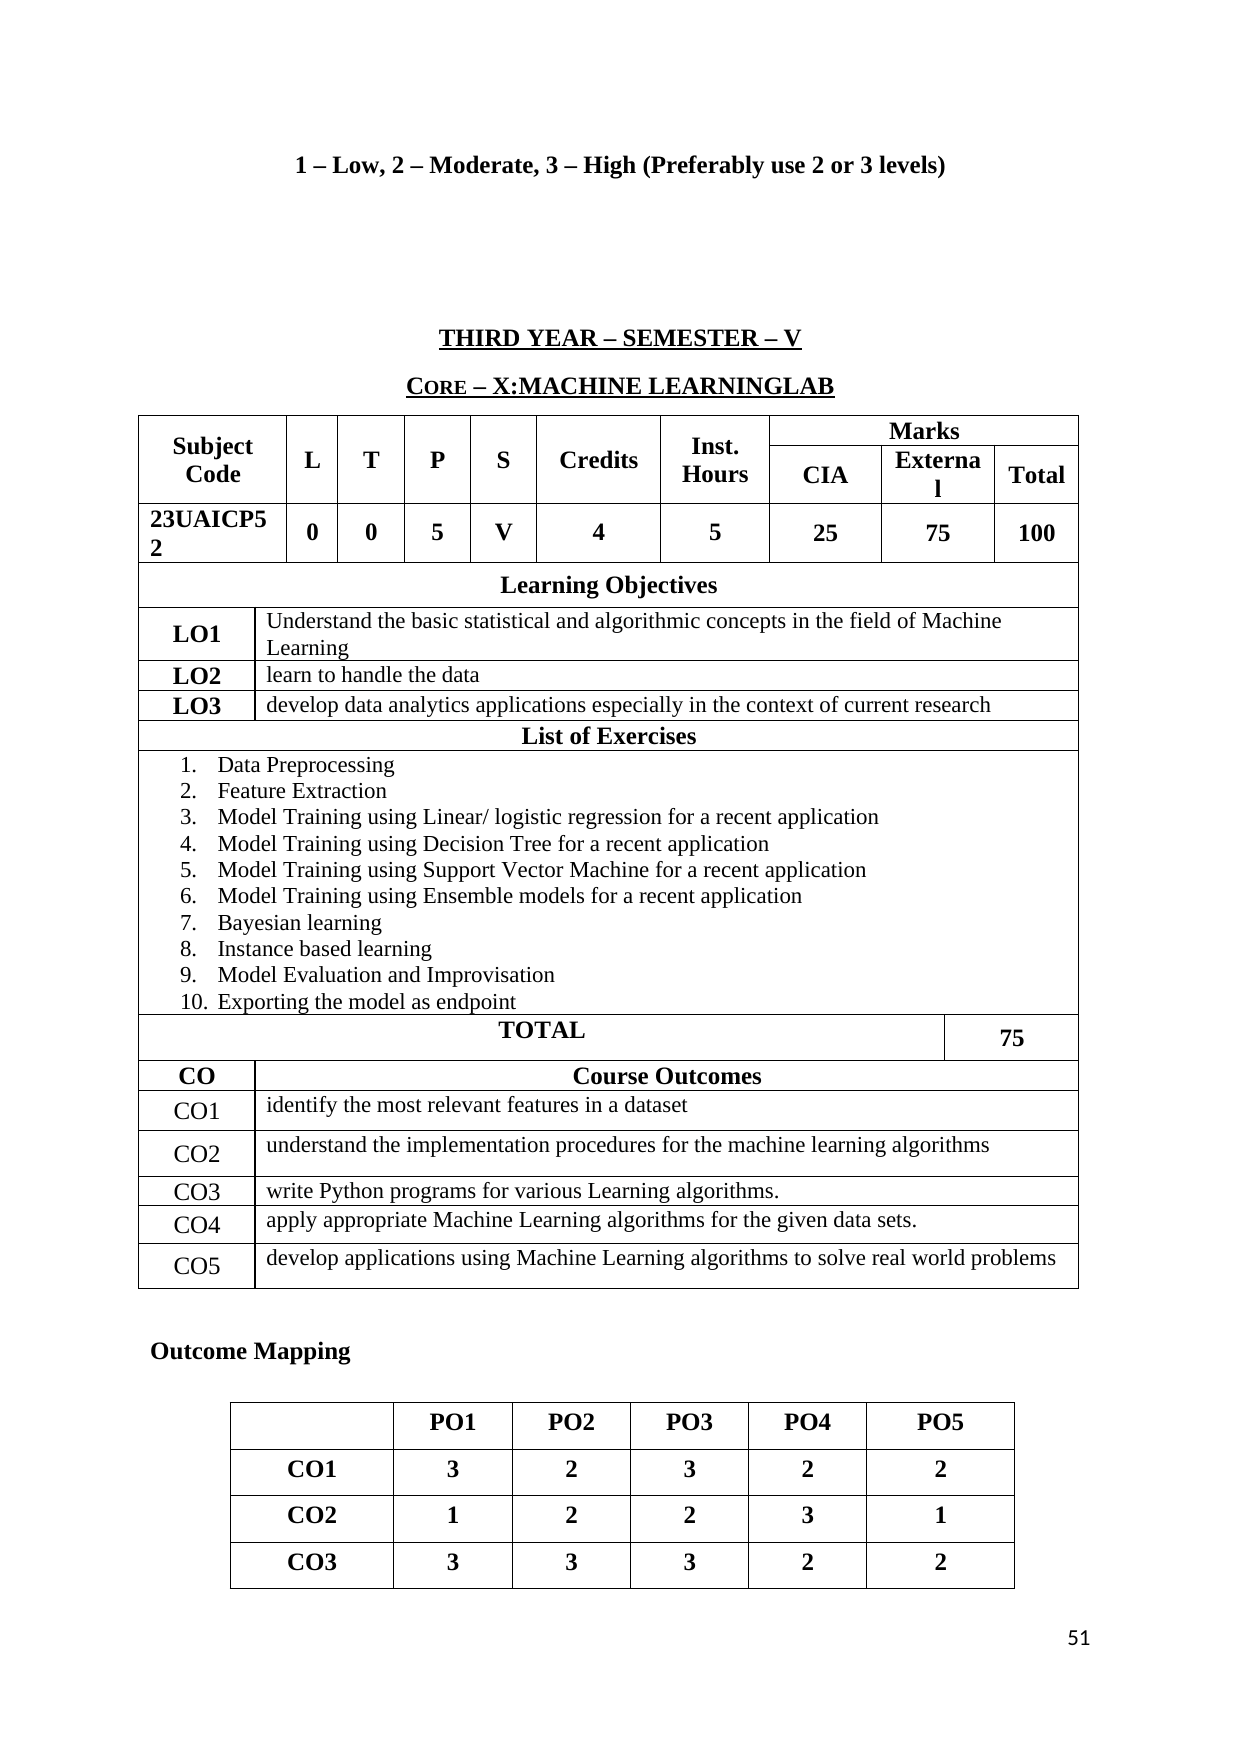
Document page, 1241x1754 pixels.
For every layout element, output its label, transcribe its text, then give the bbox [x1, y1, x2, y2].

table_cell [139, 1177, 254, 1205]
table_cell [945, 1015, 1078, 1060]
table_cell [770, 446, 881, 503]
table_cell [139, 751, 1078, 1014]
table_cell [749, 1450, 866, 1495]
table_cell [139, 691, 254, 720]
text Outcome Mapping [150, 1336, 1090, 1365]
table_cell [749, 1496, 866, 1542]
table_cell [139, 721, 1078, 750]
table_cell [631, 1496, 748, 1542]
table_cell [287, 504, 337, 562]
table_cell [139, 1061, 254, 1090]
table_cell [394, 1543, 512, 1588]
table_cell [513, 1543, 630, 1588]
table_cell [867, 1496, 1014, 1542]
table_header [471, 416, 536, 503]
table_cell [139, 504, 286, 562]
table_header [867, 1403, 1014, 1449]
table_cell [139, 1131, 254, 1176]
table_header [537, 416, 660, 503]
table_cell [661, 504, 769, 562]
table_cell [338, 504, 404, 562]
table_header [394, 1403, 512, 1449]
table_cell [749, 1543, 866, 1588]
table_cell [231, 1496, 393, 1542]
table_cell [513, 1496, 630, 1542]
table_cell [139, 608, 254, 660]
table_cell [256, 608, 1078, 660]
text THIRD YEAR – SEMESTER – V [150, 323, 1090, 352]
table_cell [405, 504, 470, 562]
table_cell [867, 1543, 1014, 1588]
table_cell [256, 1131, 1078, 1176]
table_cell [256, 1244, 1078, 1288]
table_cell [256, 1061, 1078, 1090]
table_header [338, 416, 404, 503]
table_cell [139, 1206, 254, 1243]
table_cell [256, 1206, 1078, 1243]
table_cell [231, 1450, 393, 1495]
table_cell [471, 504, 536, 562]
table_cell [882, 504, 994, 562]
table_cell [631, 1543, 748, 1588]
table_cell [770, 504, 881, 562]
text Core – X:MACHINE LEARNINGLAB [150, 371, 1090, 400]
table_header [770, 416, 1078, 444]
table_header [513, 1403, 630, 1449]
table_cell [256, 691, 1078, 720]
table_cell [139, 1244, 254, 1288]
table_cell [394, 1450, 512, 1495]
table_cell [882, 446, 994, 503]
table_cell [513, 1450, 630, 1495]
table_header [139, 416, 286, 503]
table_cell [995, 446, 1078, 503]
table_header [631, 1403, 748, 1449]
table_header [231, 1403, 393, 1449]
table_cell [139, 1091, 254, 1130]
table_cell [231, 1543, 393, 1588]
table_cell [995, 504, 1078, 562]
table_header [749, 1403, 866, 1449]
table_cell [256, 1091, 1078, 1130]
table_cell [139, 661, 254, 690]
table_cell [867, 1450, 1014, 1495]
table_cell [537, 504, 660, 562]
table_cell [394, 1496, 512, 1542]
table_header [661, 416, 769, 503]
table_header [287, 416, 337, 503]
text 1 – Low, 2 – Moderate, 3 – High (Preferably use 2 or 3 levels) [150, 150, 1090, 179]
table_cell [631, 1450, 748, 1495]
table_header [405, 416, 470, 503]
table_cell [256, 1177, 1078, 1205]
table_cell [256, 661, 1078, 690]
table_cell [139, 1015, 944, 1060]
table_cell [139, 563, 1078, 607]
